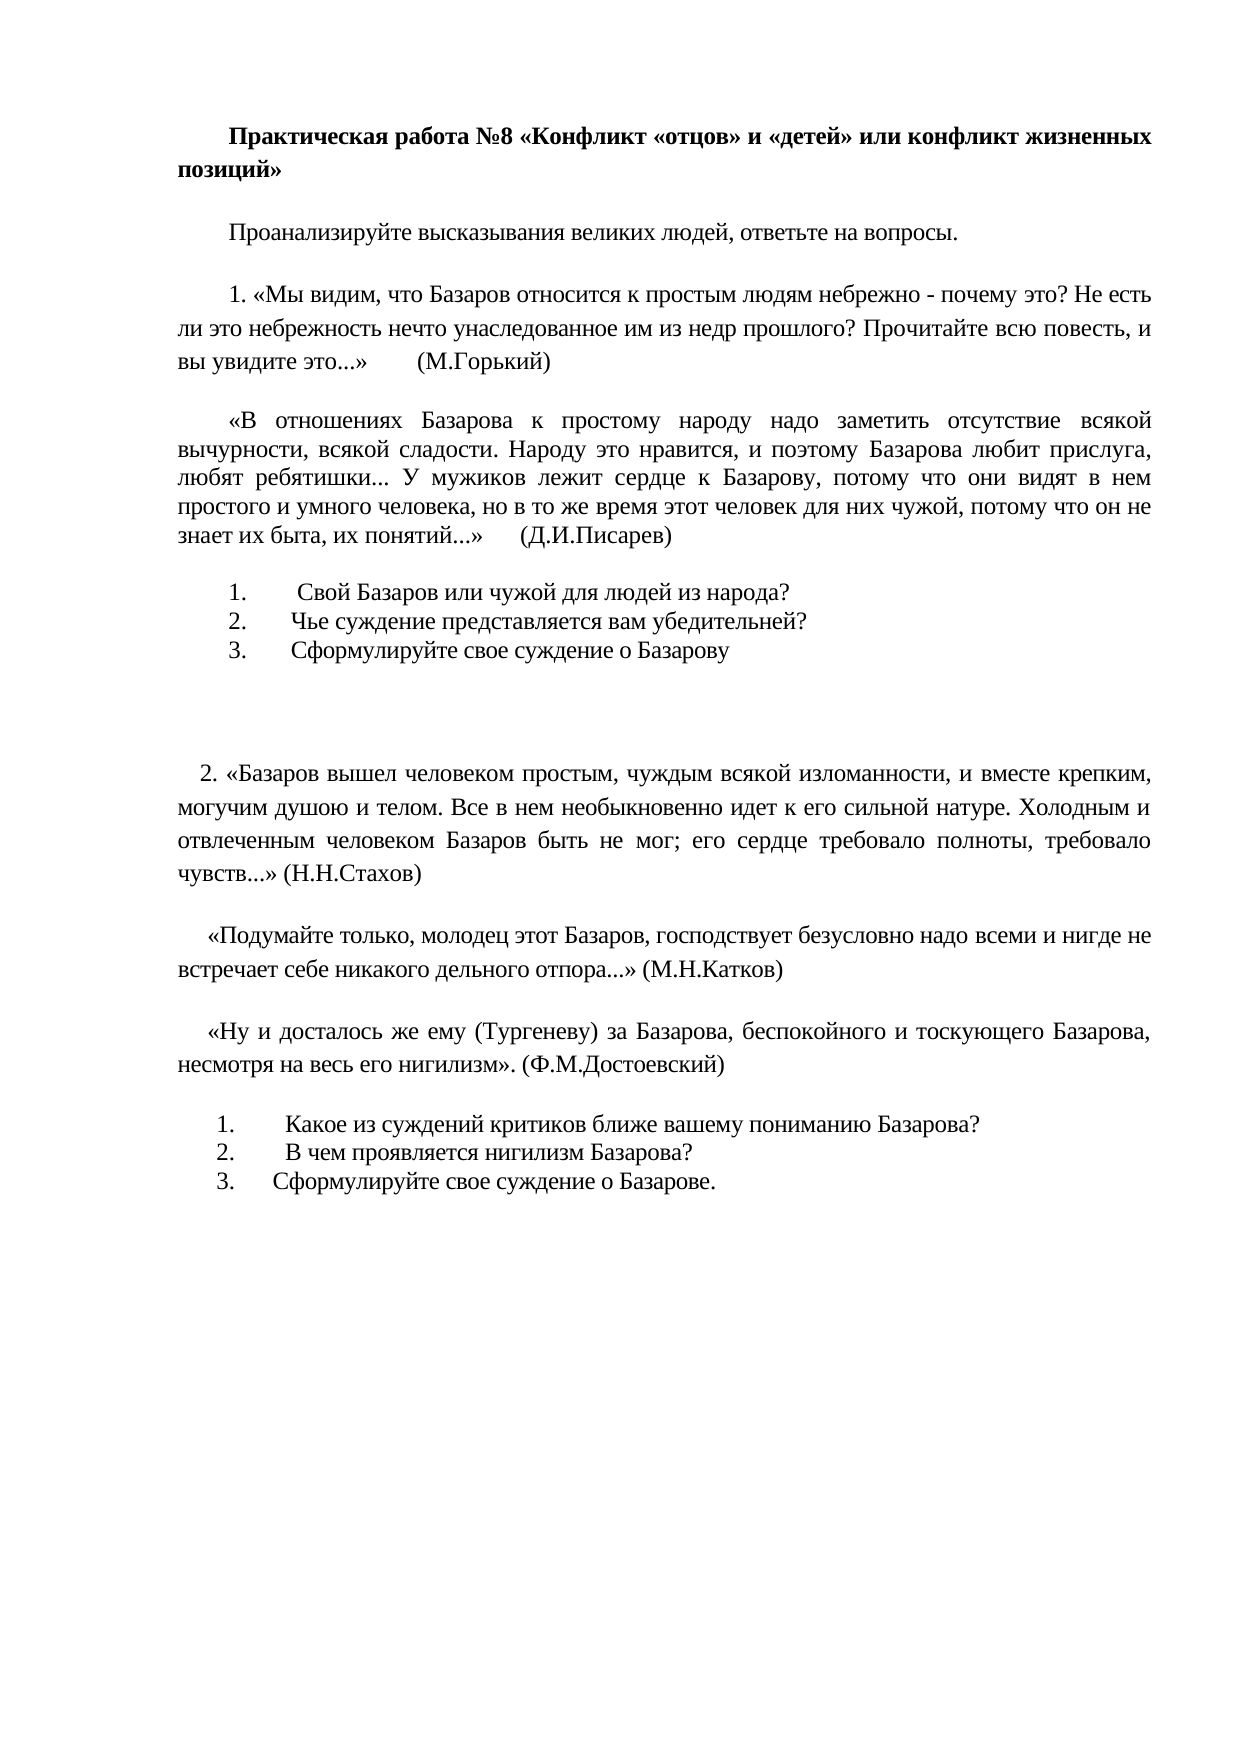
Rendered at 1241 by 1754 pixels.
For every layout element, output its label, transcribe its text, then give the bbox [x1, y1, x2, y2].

text 3. Сформулируйте свое суждение о Базарову [177, 635, 1152, 664]
text 3. Сформулируйте свое суждение о Базарове. [216, 1166, 1152, 1195]
text 1. Какое из суждений критиков ближе вашему пониманию Базарова? [216, 1109, 1152, 1137]
text 1. «Мы видим, что Базаров относится к простым людям небрежно - почему это? Не есть ли это небрежность нечто унаследованное им из недр прошлого? Прочитайте всю повесть, и вы увидите это...» (М.Горький) [177, 276, 1152, 376]
text 2. Чье суждение представляется вам убедительней? [177, 606, 1152, 635]
text 1. Свой Базаров или чужой для людей из народа? [177, 577, 1152, 606]
text Проанализируйте высказывания великих людей, ответьте на вопросы. [177, 214, 1152, 247]
text 2. В чем проявляется нигилизм Базарова? [216, 1137, 1152, 1166]
text «Ну и досталось же ему (Тургеневу) за Базарова, беспокойного и тоскующего Базарова, несмотря на весь его нигилизм». (Ф.М.Достоевский) [177, 1013, 1152, 1079]
text «В отношениях Базарова к простому народу надо заметить отсутствие всякой вычурности, всякой сладости. Народу это нравится, и поэтому Базарова любит прислуга, любят ребятишки... У мужиков лежит сердце к Базарову, потому что они видят в нем простого и умного человека, но в то же время этот человек для них чужой, потому что он не знает их быта, их понятий...» (Д.И.Писарев) [177, 405, 1152, 549]
text Практическая работа №8 «Конфликт «отцов» и «детей» или конфликт жизненных позиций» [177, 118, 1152, 184]
text «Подумайте только, молодец этот Базаров, господствует безусловно надо всеми и нигде не встречает себе никакого дельного отпора...» (М.Н.Катков) [178, 917, 1152, 984]
text 2. «Базаров вышел человеком простым, чуждым всякой изломанности, и вместе крепким, могучим душою и телом. Все в нем необыкновенно идет к его сильной натуре. Холодным и отвлеченным человеком Базаров быть не мог; его сердце требовало полноты, требовало чувств...» (Н.Н.Стахов) [177, 755, 1152, 888]
